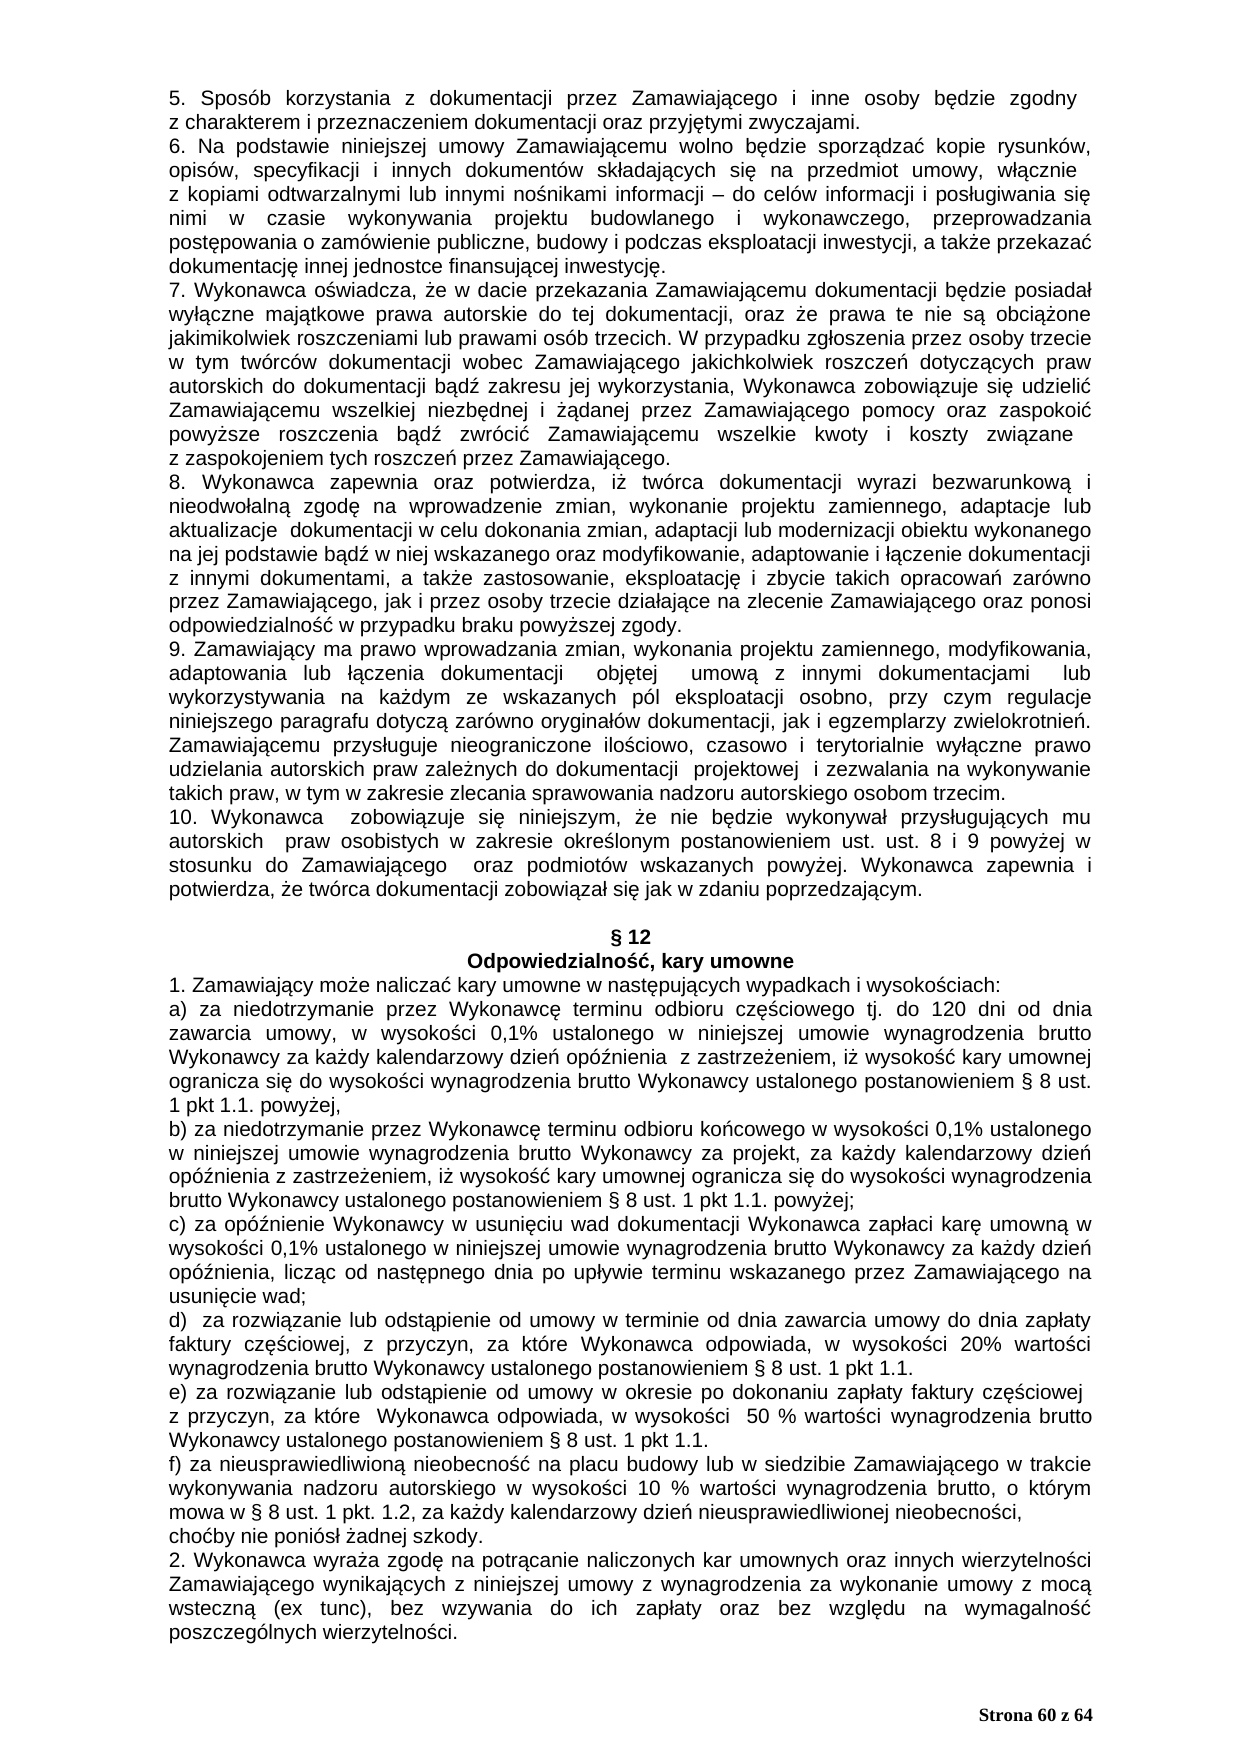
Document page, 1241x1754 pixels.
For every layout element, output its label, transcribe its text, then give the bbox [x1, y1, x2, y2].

text choćby nie poniósł żadnej szkody. [169, 1524, 1092, 1548]
text d) za rozwiązanie lub odstąpienie od umowy w terminie od dnia zawarcia umowy do dnia zapłaty faktury częściowej, z przyczyn, za które Wykonawca odpowiada, w wysokości 20% wartości wynagrodzenia brutto Wykonawcy ustalonego postanowieniem § 8 ust. 1 pkt 1.1. [169, 1308, 1092, 1380]
text b) za niedotrzymanie przez Wykonawcę terminu odbioru końcowego w wysokości 0,1% ustalonego w niniejszej umowie wynagrodzenia brutto Wykonawcy za projekt, za każdy kalendarzowy dzień opóźnienia z zastrzeżeniem, iż wysokość kary umownej ogranicza się do wysokości wynagrodzenia brutto Wykonawcy ustalonego postanowieniem § 8 ust. 1 pkt 1.1. powyżej; [169, 1116, 1092, 1212]
text 2. Wykonawca wyraża zgodę na potrącanie naliczonych kar umownych oraz innych wierzytelności Zamawiającego wynikających z niniejszej umowy z wynagrodzenia za wykonanie umowy z mocą wsteczną (ex tunc), bez wzywania do ich zapłaty oraz bez względu na wymagalność poszczególnych wierzytelności. [169, 1548, 1092, 1643]
text 9. Zamawiający ma prawo wprowadzania zmian, wykonania projektu zamiennego, modyfikowania, adaptowania lub łączenia dokumentacji objętej umową z innymi dokumentacjami lub wykorzystywania na każdym ze wskazanych pól eksploatacji osobno, przy czym regulacje niniejszego paragrafu dotyczą zarówno oryginałów dokumentacji, jak i egzemplarzy zwielokrotnień. Zamawiającemu przysługuje nieograniczone ilościowo, czasowo i terytorialnie wyłączne prawo udzielania autorskich praw zależnych do dokumentacji projektowej i zezwalania na wykonywanie takich praw, w tym w zakresie zlecania sprawowania nadzoru autorskiego osobom trzecim. [169, 637, 1092, 805]
text f) za nieusprawiedliwioną nieobecność na placu budowy lub w siedzibie Zamawiającego w trakcie wykonywania nadzoru autorskiego w wysokości 10 % wartości wynagrodzenia brutto, o którym mowa w § 8 ust. 1 pkt. 1.2, za każdy kalendarzowy dzień nieusprawiedliwionej nieobecności, [169, 1452, 1092, 1524]
text 8. Wykonawca zapewnia oraz potwierdza, iż twórca dokumentacji wyrazi bezwarunkową i nieodwołalną zgodę na wprowadzenie zmian, wykonanie projektu zamiennego, adaptacje lub aktualizacje dokumentacji w celu dokonania zmian, adaptacji lub modernizacji obiektu wykonanego na jej podstawie bądź w niej wskazanego oraz modyfikowanie, adaptowanie i łączenie dokumentacji z innymi dokumentami, a także zastosowanie, eksploatację i zbycie takich opracowań zarówno przez Zamawiającego, jak i przez osoby trzecie działające na zlecenie Zamawiającego oraz ponosi odpowiedzialność w przypadku braku powyższej zgody. [169, 469, 1092, 637]
text 1. Zamawiający może naliczać kary umowne w następujących wypadkach i wysokościach: [169, 973, 1092, 997]
text a) za niedotrzymanie przez Wykonawcę terminu odbioru częściowego tj. do 120 dni od dnia zawarcia umowy, w wysokości 0,1% ustalonego w niniejszej umowie wynagrodzenia brutto Wykonawcy za każdy kalendarzowy dzień opóźnienia z zastrzeżeniem, iż wysokość kary umownej ogranicza się do wysokości wynagrodzenia brutto Wykonawcy ustalonego postanowieniem § 8 ust. 1 pkt 1.1. powyżej, [169, 997, 1092, 1116]
text e) za rozwiązanie lub odstąpienie od umowy w okresie po dokonaniu zapłaty faktury częściowej z przyczyn, za które Wykonawca odpowiada, w wysokości 50 % wartości wynagrodzenia brutto Wykonawcy ustalonego postanowieniem § 8 ust. 1 pkt 1.1. [169, 1380, 1092, 1452]
text § 12 [169, 925, 1092, 949]
text Odpowiedzialność, kary umowne [169, 949, 1092, 973]
text 5. Sposób korzystania z dokumentacji przez Zamawiającego i inne osoby będzie zgodny z charakterem i przeznaczeniem dokumentacji oraz przyjętymi zwyczajami. [169, 86, 1092, 134]
text 10. Wykonawca zobowiązuje się niniejszym, że nie będzie wykonywał przysługujących mu autorskich praw osobistych w zakresie określonym postanowieniem ust. ust. 8 i 9 powyżej w stosunku do Zamawiającego oraz podmiotów wskazanych powyżej. Wykonawca zapewnia i potwierdza, że twórca dokumentacji zobowiązał się jak w zdaniu poprzedzającym. [169, 805, 1092, 901]
text 6. Na podstawie niniejszej umowy Zamawiającemu wolno będzie sporządzać kopie rysunków, opisów, specyfikacji i innych dokumentów składających się na przedmiot umowy, włącznie z kopiami odtwarzalnymi lub innymi nośnikami informacji – do celów informacji i posługiwania się nimi w czasie wykonywania projektu budowlanego i wykonawczego, przeprowadzania postępowania o zamówienie publiczne, budowy i podczas eksploatacji inwestycji, a także przekazać dokumentację innej jednostce finansującej inwestycję. [169, 134, 1092, 278]
text 7. Wykonawca oświadcza, że w dacie przekazania Zamawiającemu dokumentacji będzie posiadał wyłączne majątkowe prawa autorskie do tej dokumentacji, oraz że prawa te nie są obciążone jakimikolwiek roszczeniami lub prawami osób trzecich. W przypadku zgłoszenia przez osoby trzecie w tym twórców dokumentacji wobec Zamawiającego jakichkolwiek roszczeń dotyczących praw autorskich do dokumentacji bądź zakresu jej wykorzystania, Wykonawca zobowiązuje się udzielić Zamawiającemu wszelkiej niezbędnej i żądanej przez Zamawiającego pomocy oraz zaspokoić powyższe roszczenia bądź zwrócić Zamawiającemu wszelkie kwoty i koszty związane z zaspokojeniem tych roszczeń przez Zamawiającego. [169, 278, 1092, 469]
text c) za opóźnienie Wykonawcy w usunięciu wad dokumentacji Wykonawca zapłaci karę umowną w wysokości 0,1% ustalonego w niniejszej umowie wynagrodzenia brutto Wykonawcy za każdy dzień opóźnienia, licząc od następnego dnia po upływie terminu wskazanego przez Zamawiającego na usunięcie wad; [169, 1212, 1092, 1308]
